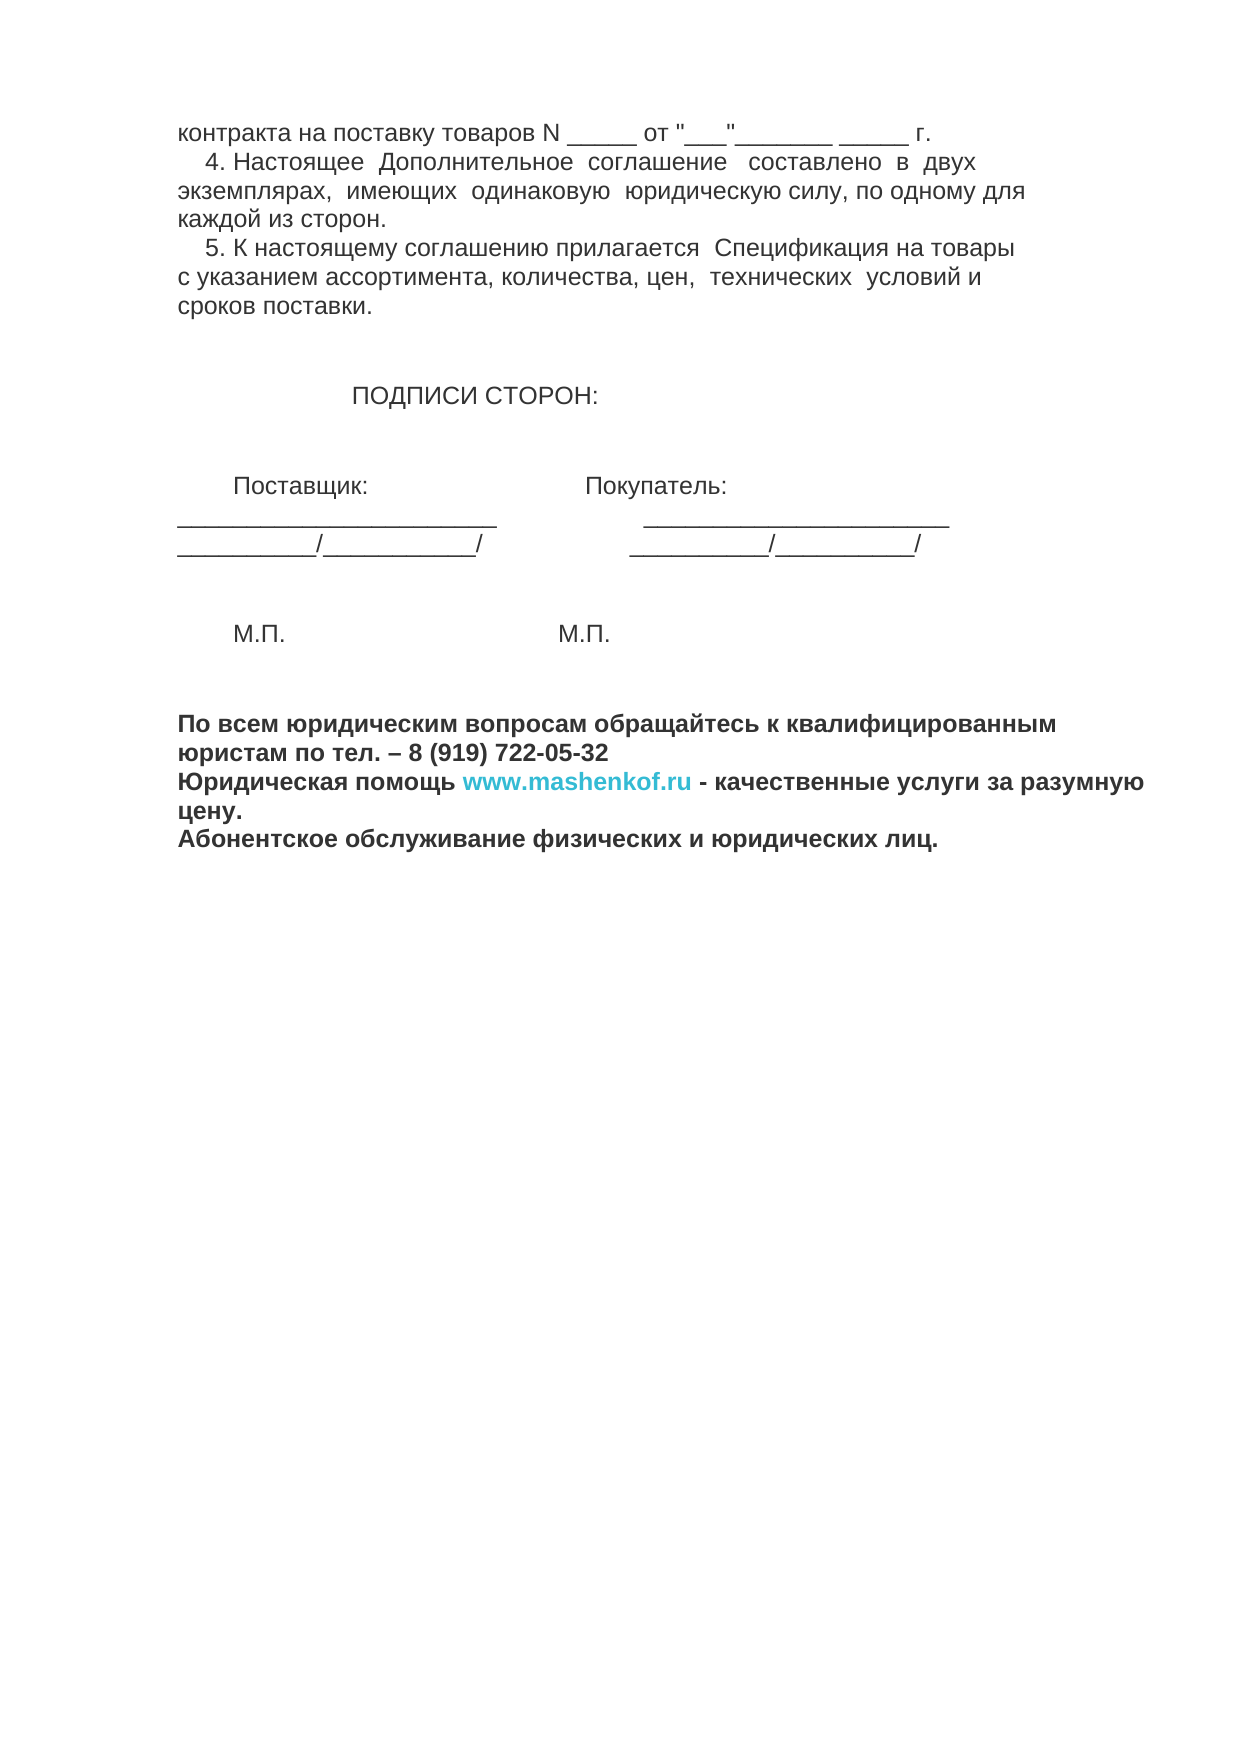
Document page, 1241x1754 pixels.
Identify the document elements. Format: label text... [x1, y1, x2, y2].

text контракта на поставку товаров N _____ от "___"_______ _____ г. [177, 118, 1152, 147]
text с указанием ассортимента, количества, цен, технических условий и [177, 262, 1152, 291]
text 4. Настоящее Дополнительное соглашение составлено в двух [177, 147, 1152, 176]
text каждой из сторон. [177, 204, 1152, 233]
text __________/___________/ __________/__________/ [177, 529, 1152, 557]
text 5. К настоящему соглашению прилагается Спецификация на товары [177, 233, 1152, 262]
text М.П. М.П. [177, 619, 1152, 648]
text экземплярах, имеющих одинаковую юридическую силу, по одному для [177, 176, 1152, 204]
text По всем юридическим вопросам обращайтесь к квалифицированным юристам по тел. – 8 (919) 722-05-32 Юридическая помощь www.mashenkof.ru - качественные услуги за разумную цену. Абонентское обслуживание физических и юридических лиц. [177, 709, 1152, 853]
text ПОДПИСИ СТОРОН: [177, 381, 1152, 410]
text _______________________ ______________________ [177, 500, 1152, 529]
text сроков поставки. [177, 291, 1152, 319]
text Поставщик: Покупатель: [177, 471, 1152, 500]
